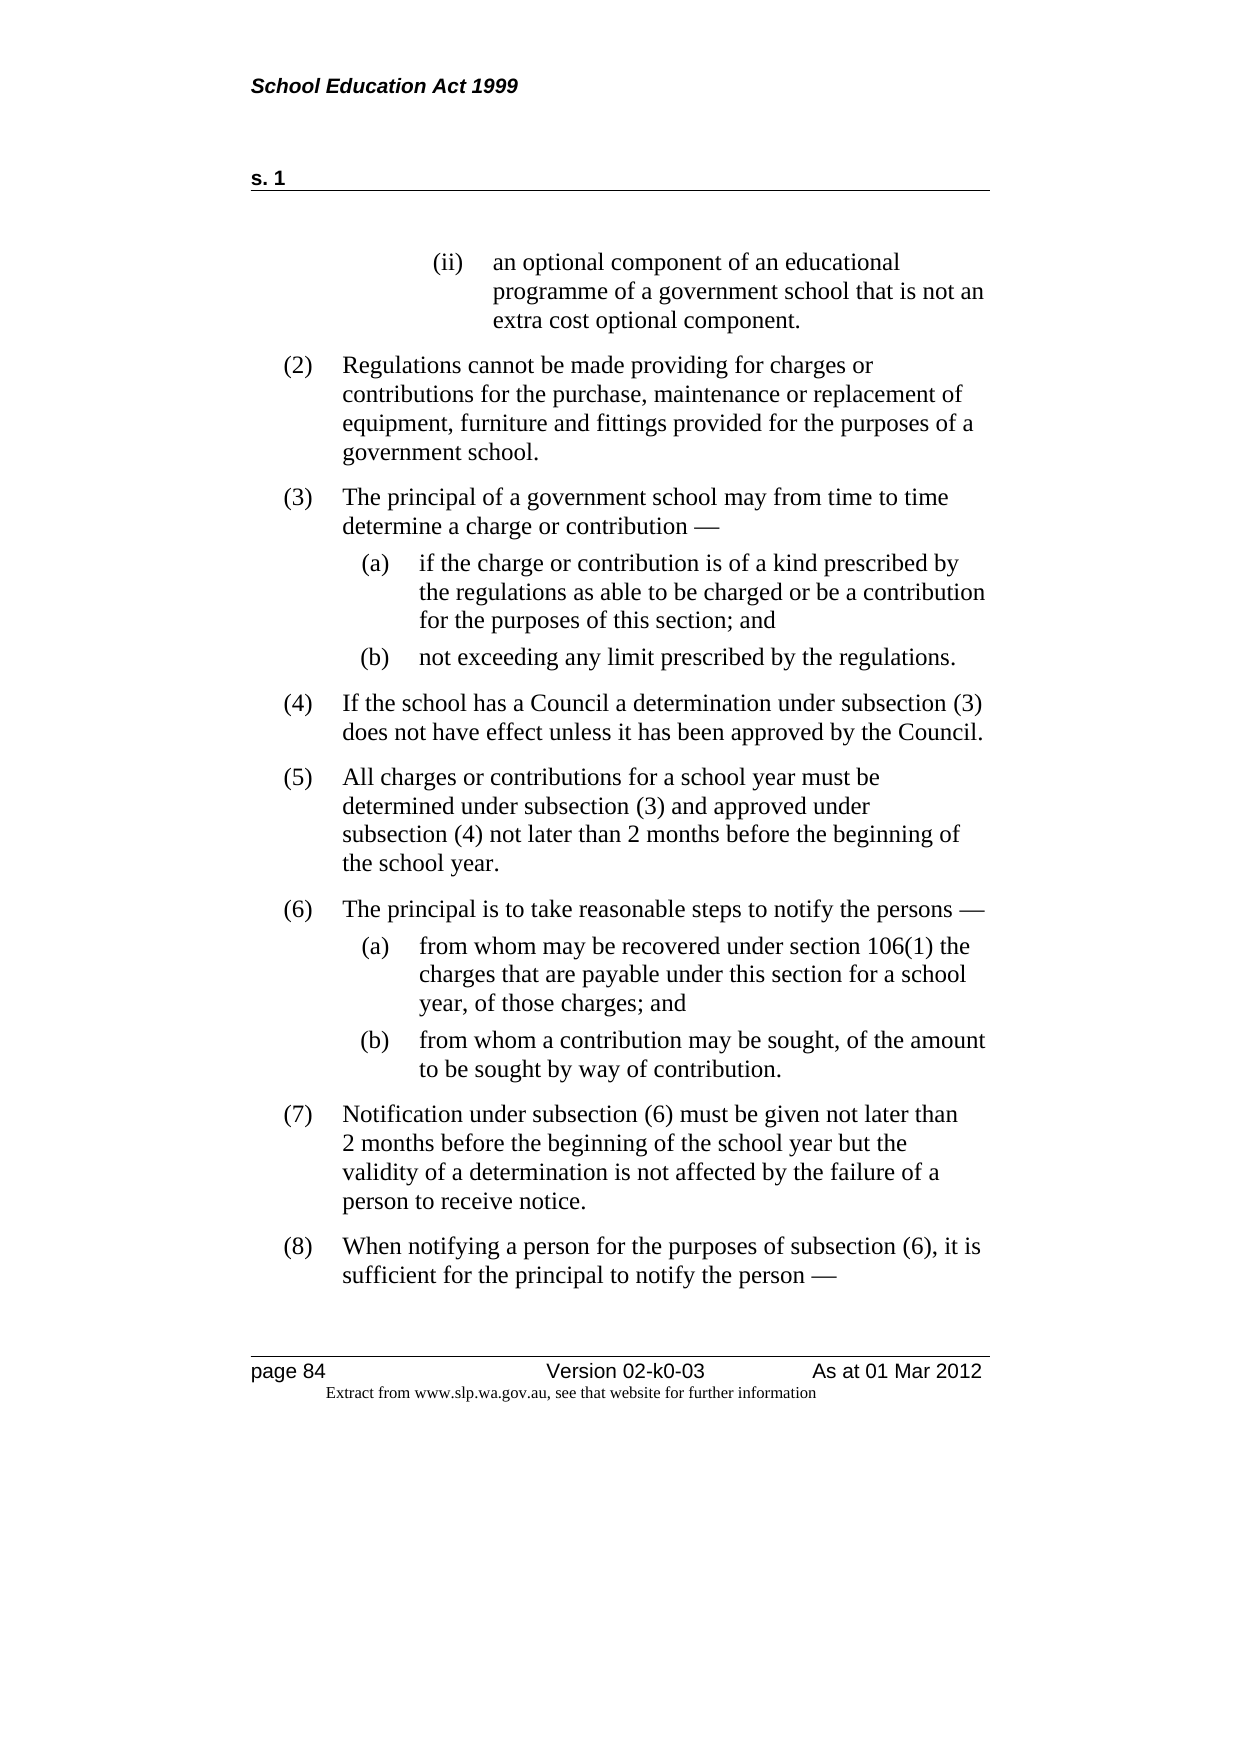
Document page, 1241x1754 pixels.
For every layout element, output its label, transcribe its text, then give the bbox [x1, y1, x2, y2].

text (a) if the charge or contribution is of a kind prescribed by the regulations as able to be charged or be a contribution for the purposes of this section; and [251, 548, 990, 634]
text (5) All charges or contributions for a school year must be determined under subsection (3) and approved under subsection (4) not later than 2 months before the beginning of the school year. [251, 762, 990, 877]
text (2) Regulations cannot be made providing for charges or contributions for the purchase, maintenance or replacement of equipment, furniture and fittings provided for the purposes of a government school. [251, 350, 990, 465]
text (b) from whom a contribution may be sought, of the amount to be sought by way of contribution. [251, 1025, 990, 1083]
text (3) The principal of a government school may from time to time determine a charge or contribution — [251, 482, 990, 539]
text (a) from whom may be recovered under section 106(1) the charges that are payable under this section for a school year, of those charges; and [251, 931, 990, 1017]
text (b) not exceeding any limit prescribed by the regulations. [251, 642, 990, 671]
text (6) The principal is to take reasonable steps to notify the persons — [251, 894, 990, 922]
text (ii) an optional component of an educational programme of a government school that is not an extra cost optional component. [251, 247, 990, 334]
text (7) Notification under subsection (6) must be given not later than 2 months before the beginning of the school year but the validity of a determination is not affected by the failure of a person to receive notice. [251, 1099, 990, 1214]
text (4) If the school has a Council a determination under subsection (3) does not have effect unless it has been approved by the Council. [251, 688, 990, 745]
text (8) When notifying a person for the purposes of subsection (6), it is sufficient for the principal to notify the person — [251, 1231, 990, 1289]
